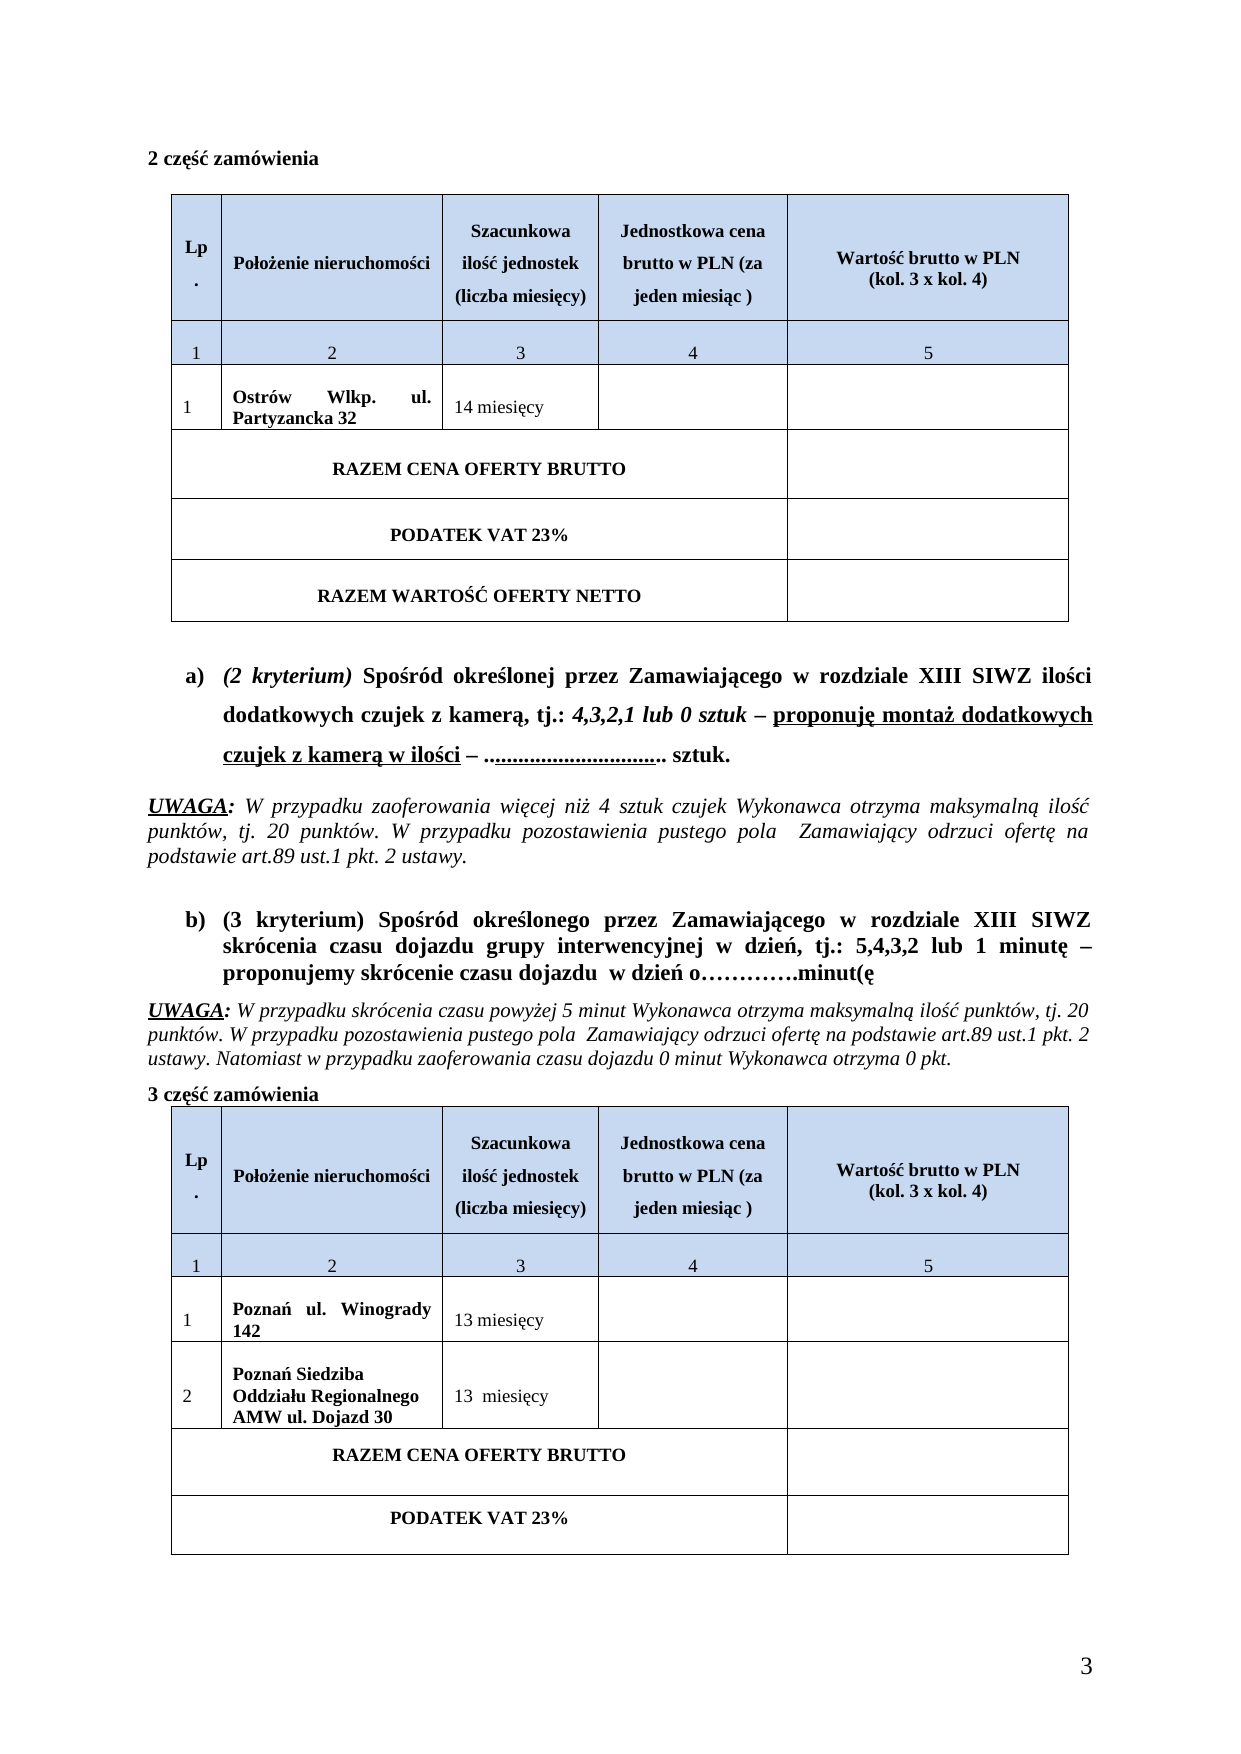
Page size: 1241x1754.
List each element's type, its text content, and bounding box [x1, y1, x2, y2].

table_cell [788, 560, 1068, 621]
table_cell [599, 365, 787, 429]
table_cell 1 [172, 1234, 221, 1276]
table_cell 5 [788, 1234, 1068, 1276]
table_cell 1 [172, 365, 221, 429]
table_header Szacunkowa ilość jednostek (liczba miesięcy) [443, 195, 598, 320]
table_cell 4 [599, 321, 787, 364]
table_header Lp. [172, 195, 221, 320]
table_cell [788, 430, 1068, 497]
list (3 kryterium) Spośród określonego przez Zamawiającego w rozdziale XIII SIWZ skrócenia czasu dojazdu grupy interwencyjnej w dzień, tj.: 5,4,3,2 lub 1 minutę – proponujemy skrócenie czasu dojazdu w dzień o………….minut(ę [185, 906, 1093, 985]
table_cell 4 [599, 1234, 787, 1276]
table_cell Ostrów Wlkp. ul. Partyzancka 32 [222, 365, 442, 429]
table_cell Poznań ul. Winogrady 142 [222, 1277, 442, 1341]
table_cell 5 [788, 321, 1068, 364]
table_cell 14 miesięcy [443, 365, 598, 429]
table_cell [599, 1277, 787, 1341]
text UWAGA: W przypadku skrócenia czasu powyżej 5 minut Wykonawca otrzyma maksymalną ilość punktów, tj. 20 punktów. W przypadku pozostawienia pustego pola Zamawiający odrzuci ofertę na podstawie art.89 ust.1 pkt. 2 ustawy. Natomiast w przypadku zaoferowania czasu dojazdu 0 minut Wykonawca otrzyma 0 pkt. [148, 997, 1093, 1070]
table_cell 13 miesięcy [443, 1342, 598, 1428]
table_header Szacunkowa ilość jednostek (liczba miesięcy) [443, 1107, 598, 1233]
list 3 część zamówienia [148, 1082, 1093, 1106]
table_cell 3 [443, 1234, 598, 1276]
table_cell [788, 1342, 1068, 1428]
table_cell [788, 1496, 1068, 1553]
text UWAGA: W przypadku zaoferowania więcej niż 4 sztuk czujek Wykonawca otrzyma maksymalną ilość punktów, tj. 20 punktów. W przypadku pozostawienia pustego pola Zamawiający odrzuci ofertę na podstawie art.89 ust.1 pkt. 2 ustawy. [148, 793, 1093, 868]
table_cell 1 [172, 321, 221, 364]
table_cell Poznań Siedziba Oddziału Regionalnego AMW ul. Dojazd 30 [222, 1342, 442, 1428]
table_cell [788, 1277, 1068, 1341]
table_cell RAZEM CENA OFERTY BRUTTO [172, 1429, 787, 1495]
table_header Wartość brutto w PLN (kol. 3 x kol. 4) [788, 1107, 1068, 1233]
table_cell 3 [443, 321, 598, 364]
table_cell 2 [222, 321, 442, 364]
table_cell PODATEK VAT 23% [172, 499, 787, 559]
table_cell PODATEK VAT 23% [172, 1496, 787, 1553]
table_cell 13 miesięcy [443, 1277, 598, 1341]
table_cell RAZEM WARTOŚĆ OFERTY NETTO [172, 560, 787, 621]
table_header Lp. [172, 1107, 221, 1233]
table_cell 2 [172, 1342, 221, 1428]
table_cell [788, 365, 1068, 429]
table_header Położenie nieruchomości [222, 195, 442, 320]
table_cell [788, 1429, 1068, 1495]
list 2 część zamówienia [148, 146, 1093, 170]
table_header Położenie nieruchomości [222, 1107, 442, 1233]
list (2 kryterium) Spośród określonej przez Zamawiającego w rozdziale XIII SIWZ ilości dodatkowych czujek z kamerą, tj.: 4,3,2,1 lub 0 sztuk – proponuję montaż dodatkowych czujek z kamerą w ilości – ................................ sztuk. [185, 662, 1093, 767]
table_cell [788, 499, 1068, 559]
table_header Jednostkowa cena brutto w PLN (za jeden miesiąc ) [599, 195, 787, 320]
table_header Wartość brutto w PLN (kol. 3 x kol. 4) [788, 195, 1068, 320]
table_cell 1 [172, 1277, 221, 1341]
table_header Jednostkowa cena brutto w PLN (za jeden miesiąc ) [599, 1107, 787, 1233]
table_cell RAZEM CENA OFERTY BRUTTO [172, 430, 787, 497]
table_cell 2 [222, 1234, 442, 1276]
table_cell [599, 1342, 787, 1428]
